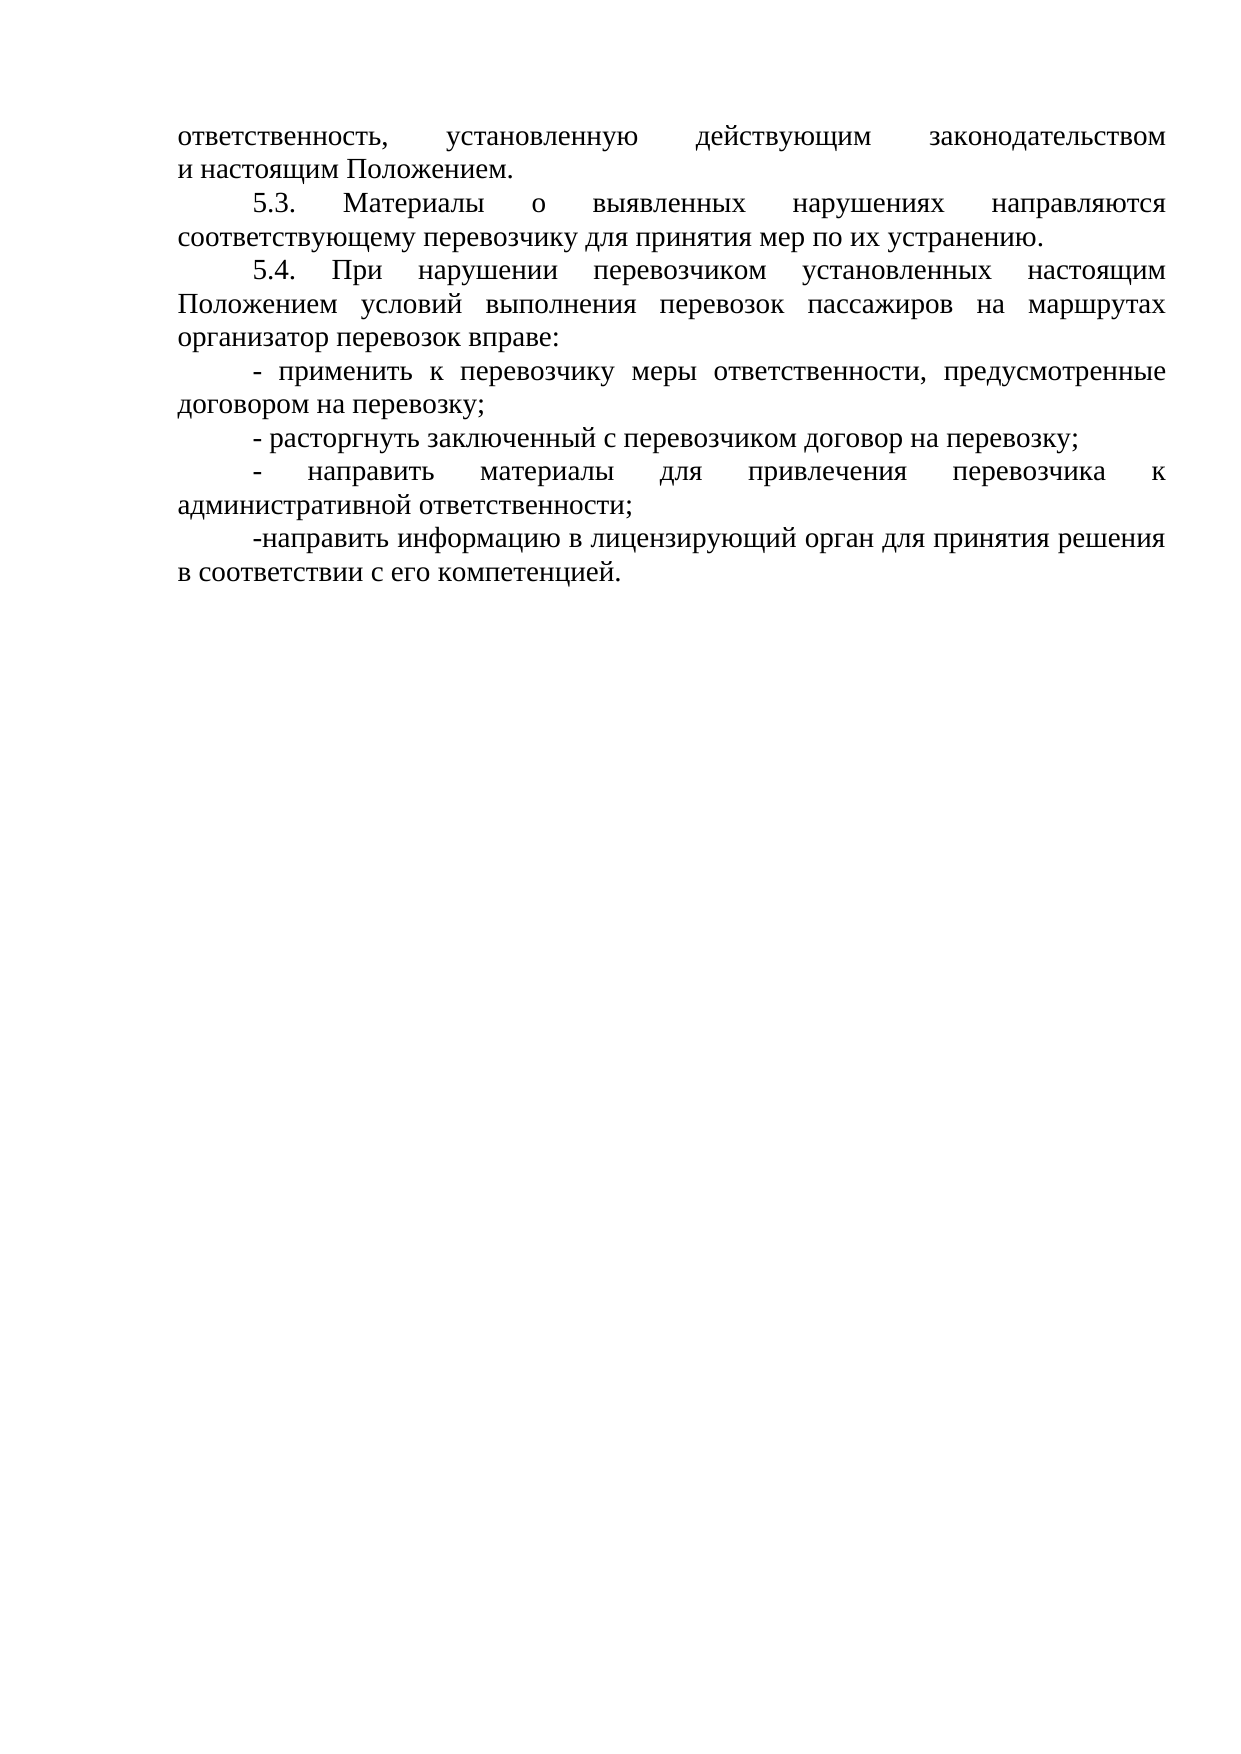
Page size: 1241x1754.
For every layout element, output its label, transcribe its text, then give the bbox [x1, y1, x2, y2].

text - направить материалы для привлечения перевозчика к административной ответственности; [177, 453, 1167, 521]
text - расторгнуть заключенный с перевозчиком договор на перевозку; [177, 420, 1167, 453]
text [177, 118, 1167, 185]
text 5.4. При нарушении перевозчиком установленных настоящим Положением условий выполнения перевозок пассажиров на маршрутах организатор перевозок вправе: [177, 252, 1167, 353]
text 5.3. Материалы о выявленных нарушениях направляются соответствующему перевозчику для принятия мер по их устранению. [177, 185, 1167, 252]
text - применить к перевозчику меры ответственности, предусмотренные договором на перевозку; [177, 353, 1167, 420]
text -направить информацию в лицензирующий орган для принятия решения в соответствии с его компетенцией. [177, 521, 1167, 588]
